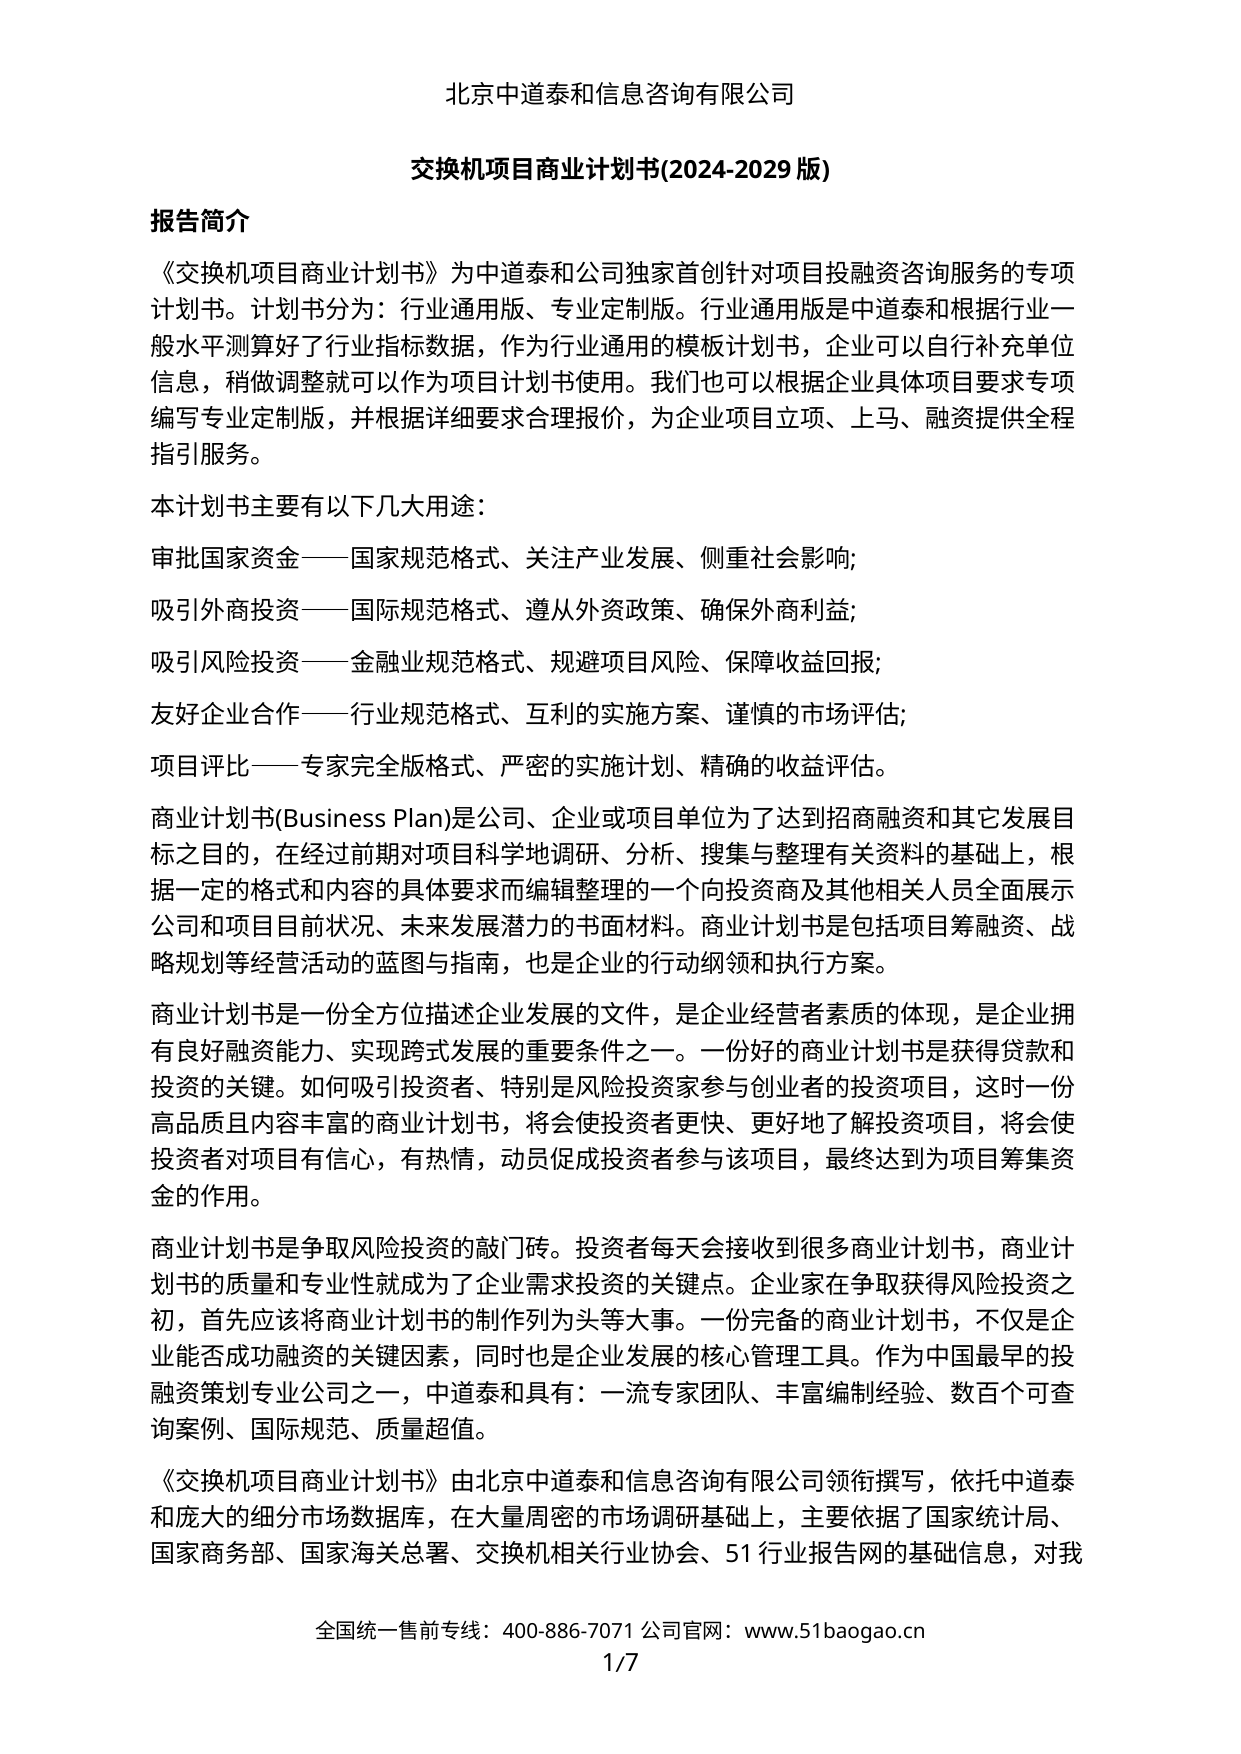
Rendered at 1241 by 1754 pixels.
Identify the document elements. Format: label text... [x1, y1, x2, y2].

text 审批国家资金——国家规范格式、关注产业发展、侧重社会影响; [150, 539, 1090, 575]
text 吸引外商投资——国际规范格式、遵从外资政策、确保外商利益; [150, 591, 1090, 627]
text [150, 1461, 1090, 1570]
text 吸引风险投资——金融业规范格式、规避项目风险、保障收益回报; [150, 642, 1090, 679]
text 项目评比——专家完全版格式、严密的实施计划、精确的收益评估。 [150, 746, 1090, 782]
text 友好企业合作——行业规范格式、互利的实施方案、谨慎的市场评估; [150, 694, 1090, 731]
text 《交换机项目商业计划书》为中道泰和公司独家首创针对项目投融资咨询服务的专项计划书。计划书分为：行业通用版、专业定制版。行业通用版是中道泰和根据行业一般水平测算好了行业指标数据，作为行业通用的模板计划书，企业可以自行补充单位信息，稍做调整就可以作为项目计划书使用。我们也可以根据企业具体项目要求专项编写专业定制版，并根据详细要求合理报价，为企业项目立项、上马、融资提供全程指引服务。 [150, 254, 1090, 471]
text 本计划书主要有以下几大用途： [150, 487, 1090, 523]
text 交换机项目商业计划书(2024-2029版) [150, 150, 1090, 186]
text 报告简介 [150, 202, 1090, 238]
text 商业计划书是争取风险投资的敲门砖。投资者每天会接收到很多商业计划书，商业计划书的质量和专业性就成为了企业需求投资的关键点。企业家在争取获得风险投资之初，首先应该将商业计划书的制作列为头等大事。一份完备的商业计划书，不仅是企业能否成功融资的关键因素，同时也是企业发展的核心管理工具。作为中国最早的投融资策划专业公司之一，中道泰和具有：一流专家团队、丰富编制经验、数百个可查询案例、国际规范、质量超值。 [150, 1228, 1090, 1446]
text 商业计划书(Business Plan)是公司、企业或项目单位为了达到招商融资和其它发展目标之目的，在经过前期对项目科学地调研、分析、搜集与整理有关资料的基础上，根据一定的格式和内容的具体要求而编辑整理的一个向投资商及其他相关人员全面展示公司和项目目前状况、未来发展潜力的书面材料。商业计划书是包括项目筹融资、战略规划等经营活动的蓝图与指南，也是企业的行动纲领和执行方案。 [150, 798, 1090, 979]
text 商业计划书是一份全方位描述企业发展的文件，是企业经营者素质的体现，是企业拥有良好融资能力、实现跨式发展的重要条件之一。一份好的商业计划书是获得贷款和投资的关键。如何吸引投资者、特别是风险投资家参与创业者的投资项目，这时一份高品质且内容丰富的商业计划书，将会使投资者更快、更好地了解投资项目，将会使投资者对项目有信心，有热情，动员促成投资者参与该项目，最终达到为项目筹集资金的作用。 [150, 995, 1090, 1212]
